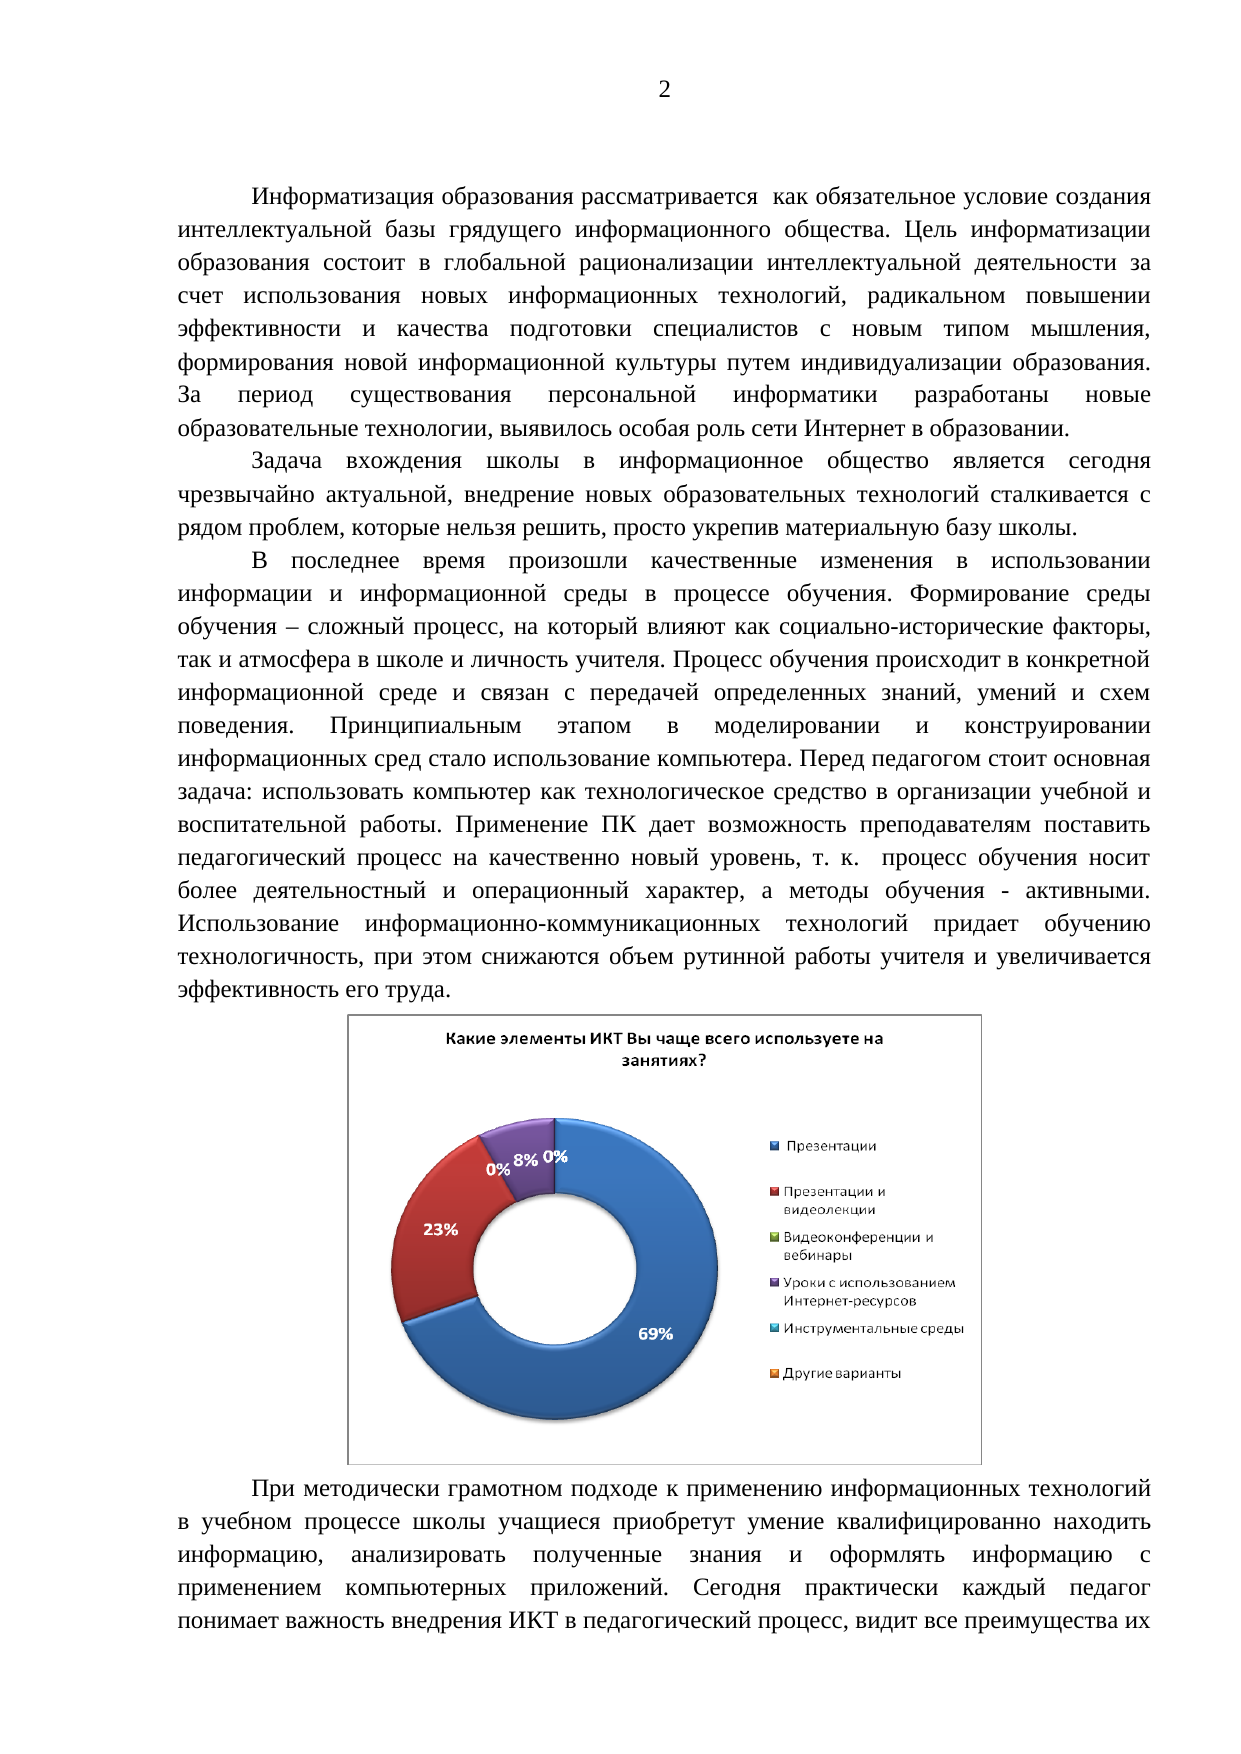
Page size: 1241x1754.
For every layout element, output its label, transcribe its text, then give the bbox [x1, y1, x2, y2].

text Информатизация образования рассматривается как обязательное условие создания интеллектуальной базы грядущего информационного общества. Цель информатизации образования состоит в глобальной рационализации интеллектуальной деятельности за счет использования новых информационных технологий, радикальном повышении эффективности и качества подготовки специалистов с новым типом мышления, формирования новой информационной культуры путем индивидуализации образования. За период существования персональной информатики разработаны новые образовательные технологии, выявилось особая роль сети Интернет в образовании. [177, 181, 1152, 441]
text Задача вхождения школы в информационное общество является сегодня чрезвычайно актуальной, внедрение новых образовательных технологий сталкивается с рядом проблем, которые нельзя решить, просто укрепив материальную базу школы. [177, 446, 1152, 540]
text В последнее время произошли качественные изменения в использовании информации и информационной среды в процессе обучения. Формирование среды обучения – сложный процесс, на который влияют как социально-исторические факторы, так и атмосфера в школе и личность учителя. Процесс обучения происходит в конкретной информационной среде и связан с передачей определенных знаний, умений и схем поведения. Принципиальным этапом в моделировании и конструировании информационных сред стало использование компьютера. Перед педагогом стоит основная задача: использовать компьютер как технологическое средство в организации учебной и воспитательной работы. Применение ПК дает возможность преподавателям поставить педагогический процесс на качественно новый уровень, т. к. процесс обучения носит более деятельностный и операционный характер, а методы обучения - активными. Использование информационно-коммуникационных технологий придает обучению технологичность, при этом снижаются объем рутинной работы учителя и увеличивается эффективность его труда. [177, 545, 1152, 1003]
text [177, 1007, 1152, 1634]
